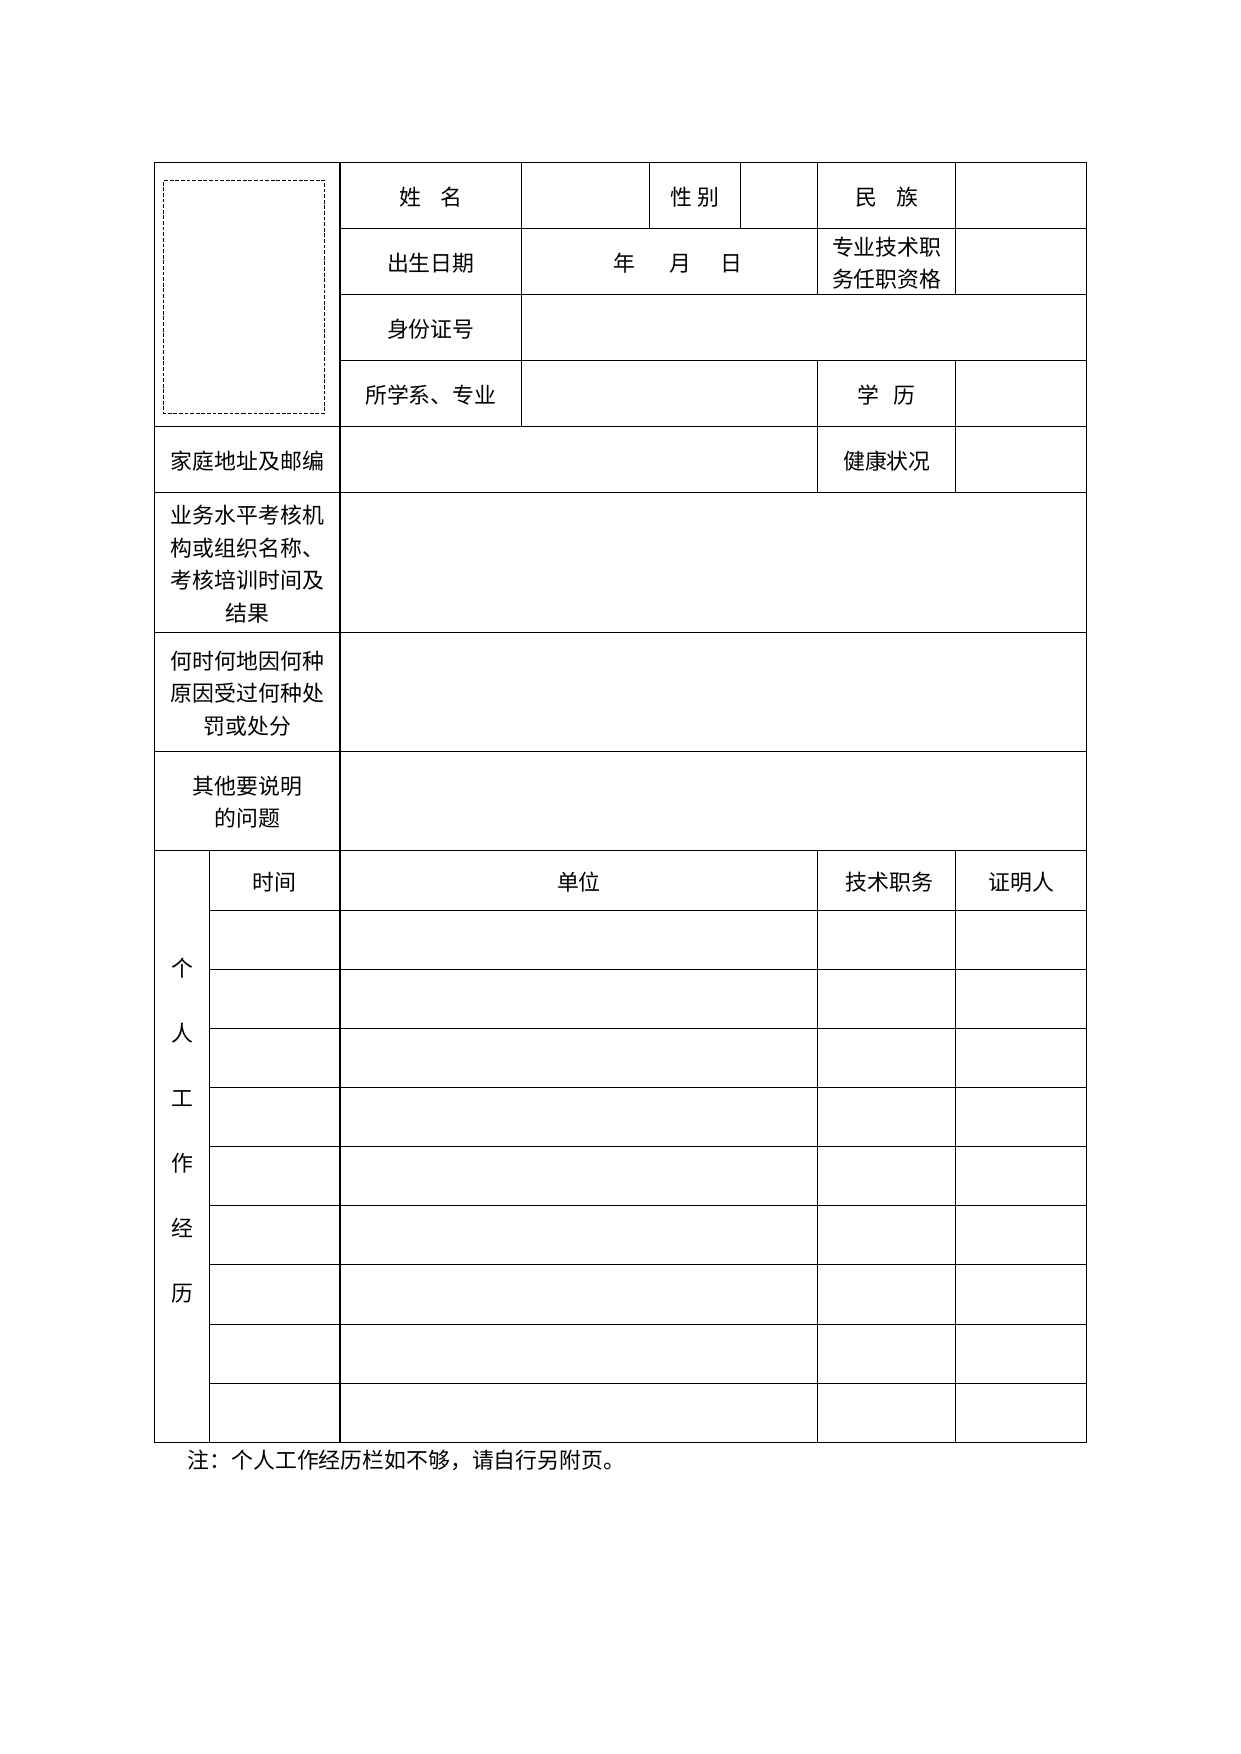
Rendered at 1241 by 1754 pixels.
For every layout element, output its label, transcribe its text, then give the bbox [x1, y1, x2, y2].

table_cell [956, 1325, 1086, 1382]
table_cell [341, 752, 1086, 849]
table_cell [210, 1265, 339, 1323]
table_cell [818, 1088, 955, 1146]
table_cell 证明人 [956, 851, 1086, 910]
table_cell 出生日期 [341, 229, 521, 294]
table_cell [522, 361, 817, 426]
table_cell [956, 970, 1086, 1028]
table_cell [818, 1265, 955, 1323]
table_cell [341, 1147, 817, 1205]
table_cell 健康状况 [818, 427, 955, 492]
table_cell [818, 1147, 955, 1205]
table_cell [956, 1088, 1086, 1146]
table_cell [818, 1384, 955, 1442]
table_cell [818, 970, 955, 1028]
table_cell [341, 493, 1086, 632]
table_cell 技术职务 [818, 851, 955, 910]
table_header [522, 163, 649, 228]
table_cell [210, 1088, 339, 1146]
table_cell [956, 361, 1086, 426]
table_cell 业务水平考核机构或组织名称、考核培训时间及结果 [155, 493, 339, 632]
table_cell 所学系、专业 [341, 361, 521, 426]
table_cell [956, 1147, 1086, 1205]
table_cell [818, 1029, 955, 1087]
table_cell [210, 1384, 339, 1442]
table_cell [210, 911, 339, 969]
table_cell [210, 1206, 339, 1264]
table_cell 专业技术职务任职资格 [818, 229, 955, 294]
table_cell [341, 427, 817, 492]
table_cell [341, 911, 817, 969]
table_cell 家庭地址及邮编 [155, 427, 339, 492]
table_cell 个 人 工 作 经 历 [155, 851, 209, 1442]
table_header 民 族 [818, 163, 955, 228]
table_cell [818, 1206, 955, 1264]
table_cell [956, 911, 1086, 969]
table_header [956, 163, 1086, 228]
table_cell [956, 427, 1086, 492]
table_cell [341, 1088, 817, 1146]
table_cell 身份证号 [341, 295, 521, 360]
table_cell [341, 1029, 817, 1087]
table_cell 时间 [210, 851, 339, 910]
table_cell [522, 295, 1086, 360]
text 注：个人工作经历栏如不够，请自行另附页。 [187, 1443, 1053, 1475]
table_cell [210, 1147, 339, 1205]
table_cell [956, 1206, 1086, 1264]
table_cell [210, 1029, 339, 1087]
table_header 性 别 [650, 163, 740, 228]
table_cell [818, 1325, 955, 1382]
table_cell [341, 970, 817, 1028]
table_cell 年 月 日 [522, 229, 817, 294]
table_cell [956, 1384, 1086, 1442]
table_cell [210, 970, 339, 1028]
table_cell [341, 1265, 817, 1323]
table_cell [341, 1384, 817, 1442]
table_cell [956, 229, 1086, 294]
table_cell [956, 1265, 1086, 1323]
table_cell [341, 633, 1086, 751]
table_cell 何时何地因何种原因受过何种处罚或处分 [155, 633, 339, 751]
table_cell 单位 [341, 851, 817, 910]
table_cell [341, 1206, 817, 1264]
table_cell [818, 911, 955, 969]
table_cell 其他要说明 的问题 [155, 752, 339, 849]
table_cell [956, 1029, 1086, 1087]
table_cell [210, 1325, 339, 1382]
table_cell [341, 1325, 817, 1382]
table_cell 学 历 [818, 361, 955, 426]
table_header [155, 163, 339, 426]
table_header [741, 163, 817, 228]
table_header 姓 名 [341, 163, 521, 228]
